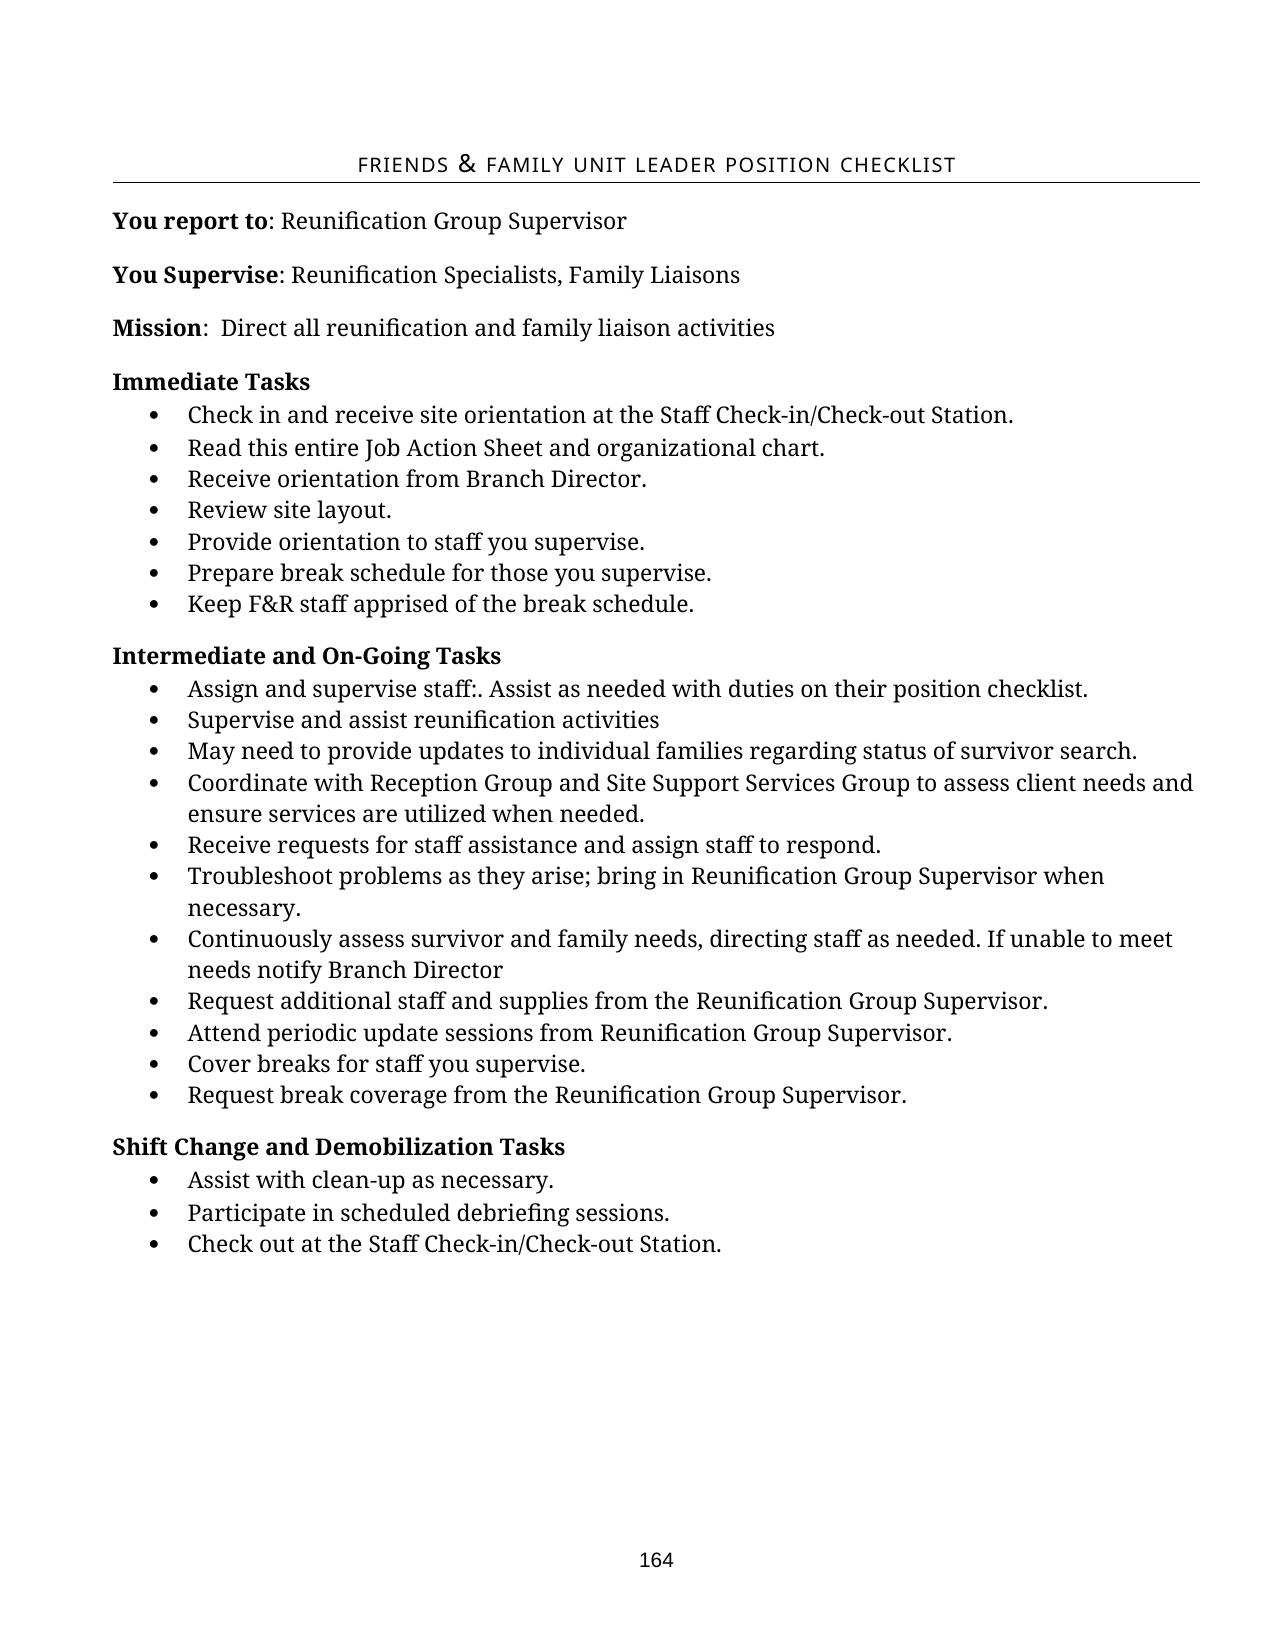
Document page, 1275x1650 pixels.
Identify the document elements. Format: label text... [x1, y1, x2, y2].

list Keep F&R staff apprised of the break schedule. [150, 588, 1200, 619]
list Check out at the Staff Check-in/Check-out Station. [150, 1228, 1200, 1259]
text Mission: Direct all reunification and family liaison activities [112, 312, 1200, 344]
list Troubleshoot problems as they arise; bring in Reunification Group Supervisor when necessary. [150, 860, 1200, 923]
list Provide orientation to staff you supervise. [150, 525, 1200, 557]
text You Supervise: Reunification Specialists, Family Liaisons [112, 259, 1200, 290]
list Review site layout. [150, 494, 1200, 525]
list Coordinate with Reception Group and Site Support Services Group to assess client needs and ensure services are utilized when needed. [150, 767, 1200, 829]
list Assign and supervise staff:. Assist as needed with duties on their position checklist. [150, 673, 1200, 704]
text Shift Change and Demobilization Tasks [112, 1131, 1200, 1162]
list Request break coverage from the Reunification Group Supervisor. [150, 1079, 1200, 1110]
list Receive requests for staff assistance and assign staff to respond. [150, 829, 1200, 860]
list Attend periodic update sessions from Reunification Group Supervisor. [150, 1017, 1200, 1048]
subtitle friends & family unit leader position checklist [112, 145, 1200, 183]
list Check in and receive site orientation at the Staff Check-in/Check-out Station. [150, 399, 1200, 430]
list Cover breaks for staff you supervise. [150, 1048, 1200, 1079]
list May need to provide updates to individual families regarding status of survivor search. [150, 735, 1200, 767]
list Read this entire Job Action Sheet and organizational chart. [150, 432, 1200, 463]
text Intermediate and On-Going Tasks [112, 640, 1200, 671]
list Receive orientation from Branch Director. [150, 463, 1200, 494]
list Assist with clean-up as necessary. [150, 1164, 1200, 1195]
list Continuously assess survivor and family needs, directing staff as needed. If unable to meet needs notify Branch Director [150, 923, 1200, 985]
list Supervise and assist reunification activities [150, 704, 1200, 735]
list Prepare break schedule for those you supervise. [150, 557, 1200, 588]
list Request additional staff and supplies from the Reunification Group Supervisor. [150, 985, 1200, 1017]
list Participate in scheduled debriefing sessions. [150, 1197, 1200, 1228]
text You report to: Reunification Group Supervisor [112, 205, 1200, 236]
text Immediate Tasks [112, 366, 1200, 397]
